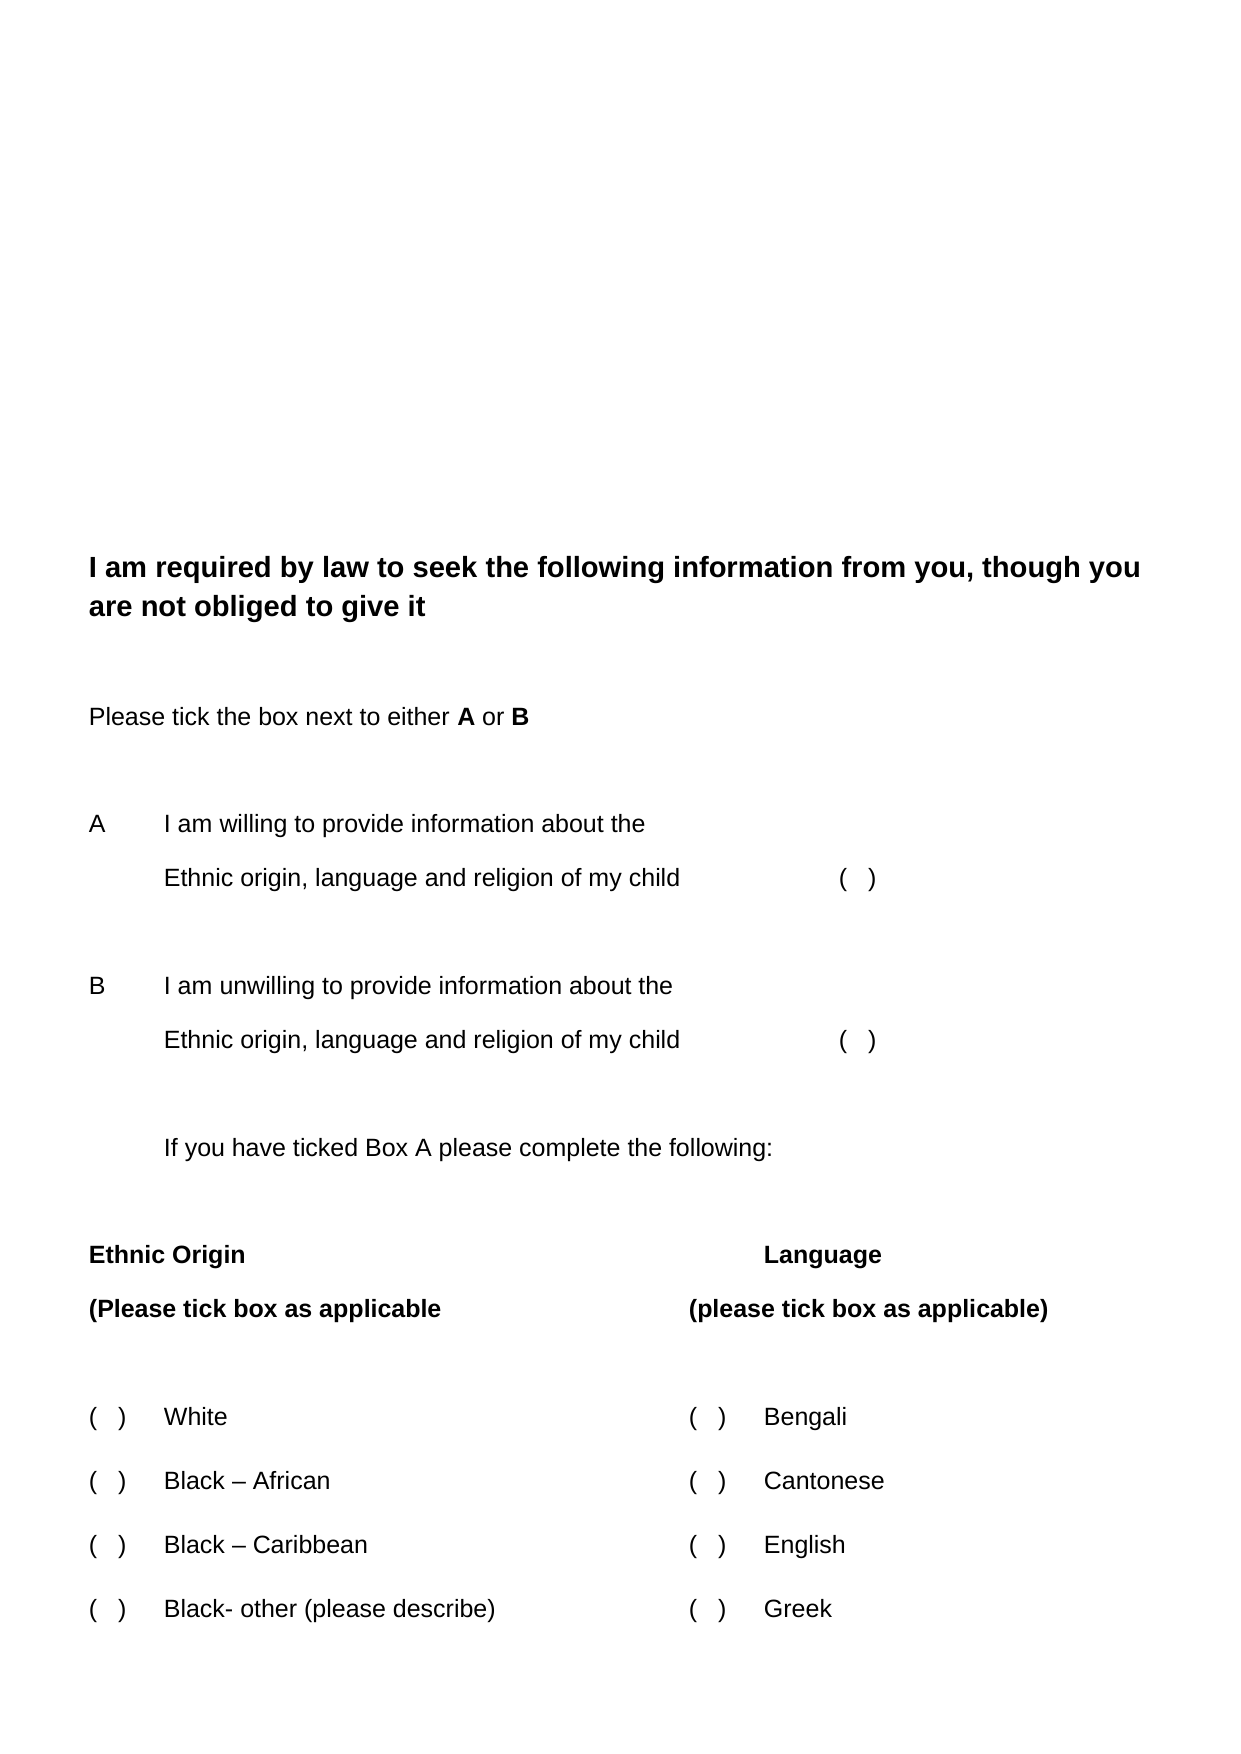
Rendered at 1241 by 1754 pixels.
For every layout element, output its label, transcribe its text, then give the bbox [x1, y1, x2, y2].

text B I am unwilling to provide information about the [89, 971, 1165, 1000]
text ( ) Black- other (please describe) ( ) Greek [89, 1594, 1165, 1622]
text A I am willing to provide information about the [89, 809, 1165, 838]
text Ethnic origin, language and religion of my child ( ) [89, 863, 1165, 892]
text Please tick the box next to either A or B [89, 702, 1165, 731]
text ( ) Black – African ( ) Cantonese [89, 1466, 1165, 1494]
text ( ) White ( ) Bengali [89, 1402, 1165, 1431]
text (Please tick box as applicable (please tick box as applicable) [89, 1294, 1165, 1323]
text If you have ticked Box A please complete the following: [89, 1133, 1165, 1161]
text Ethnic Origin Language [89, 1240, 1165, 1269]
text I am required by law to seek the following information from you, though you are not obliged to give it [89, 550, 1165, 622]
text Ethnic origin, language and religion of my child ( ) [89, 1025, 1165, 1054]
text ( ) Black – Caribbean ( ) English [89, 1530, 1165, 1558]
